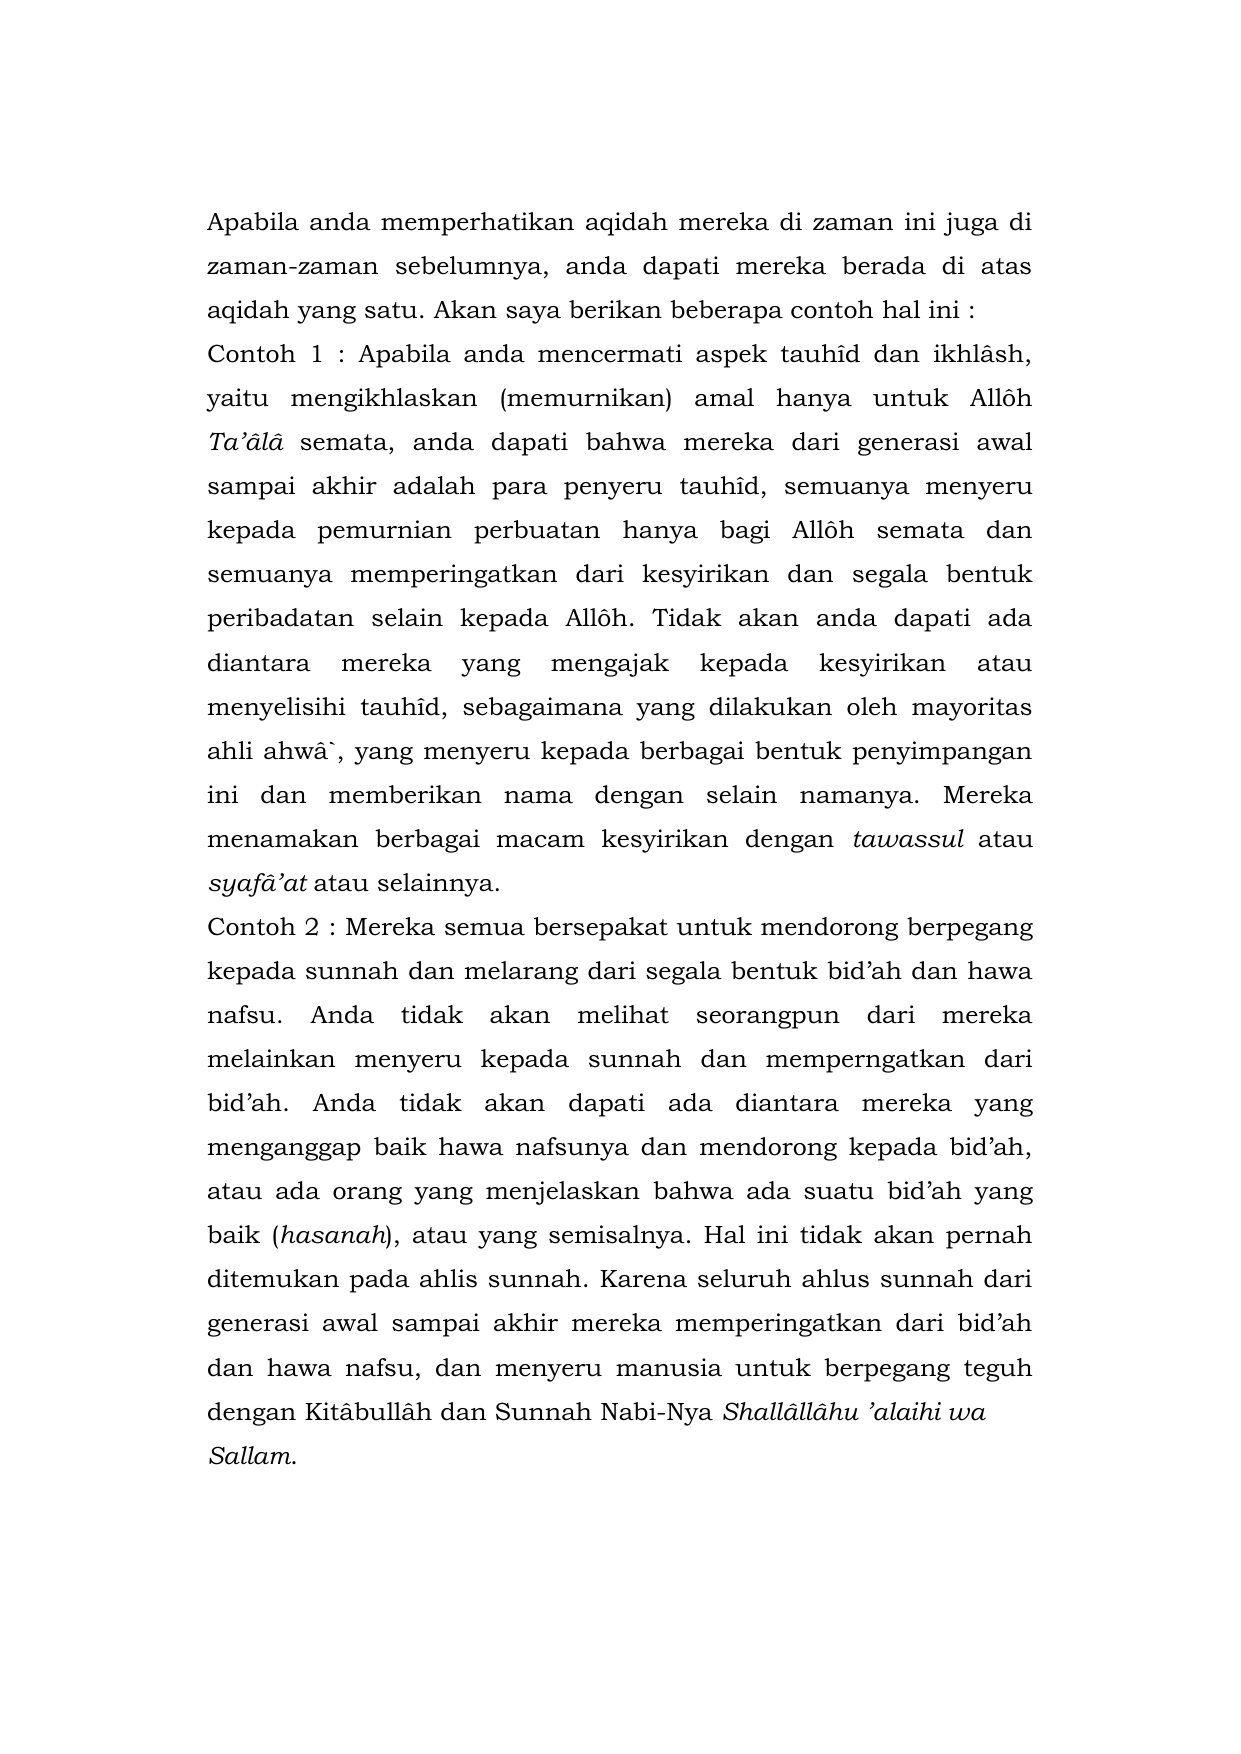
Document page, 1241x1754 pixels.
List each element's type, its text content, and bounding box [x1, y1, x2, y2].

text Contoh 1 : Apabila anda mencermati aspek tauhîd dan ikhlâsh, yaitu mengikhlaskan (memurnikan) amal hanya untuk Allôh Ta’âlâ semata, anda dapati bahwa mereka dari generasi awal sampai akhir adalah para penyeru tauhîd, semuanya menyeru kepada pemurnian perbuatan hanya bagi Allôh semata dan semuanya memperingatkan dari kesyirikan dan segala bentuk peribadatan selain kepada Allôh. Tidak akan anda dapati ada diantara mereka yang mengajak kepada kesyirikan atau menyelisihi tauhîd, sebagaimana yang dilakukan oleh mayoritas ahli ahwâ`, yang menyeru kepada berbagai bentuk penyimpangan ini dan memberikan nama dengan selain namanya. Mereka menamakan berbagai macam kesyirikan dengan tawassul atau syafâ’at atau selainnya. [207, 339, 1033, 897]
text Apabila anda memperhatikan aqidah mereka di zaman ini juga di zaman-zaman sebelumnya, anda dapati mereka berada di atas aqidah yang satu. Akan saya berikan beberapa contoh hal ini : [207, 207, 1033, 324]
text Contoh 2 : Mereka semua bersepakat untuk mendorong berpegang kepada sunnah dan melarang dari segala bentuk bid’ah dan hawa nafsu. Anda tidak akan melihat seorangpun dari mereka melainkan menyeru kepada sunnah dan memperngatkan dari bid’ah. Anda tidak akan dapati ada diantara mereka yang menganggap baik hawa nafsunya dan mendorong kepada bid’ah, atau ada orang yang menjelaskan bahwa ada suatu bid’ah yang baik (hasanah), atau yang semisalnya. Hal ini tidak akan pernah ditemukan pada ahlis sunnah. Karena seluruh ahlus sunnah dari generasi awal sampai akhir mereka memperingatkan dari bid’ah dan hawa nafsu, dan menyeru manusia untuk berpegang teguh dengan Kitâbullâh dan Sunnah Nabi-Nya Shallâllâhu ’alaihi wa [207, 912, 1033, 1426]
text Sallam. [207, 1441, 1033, 1470]
